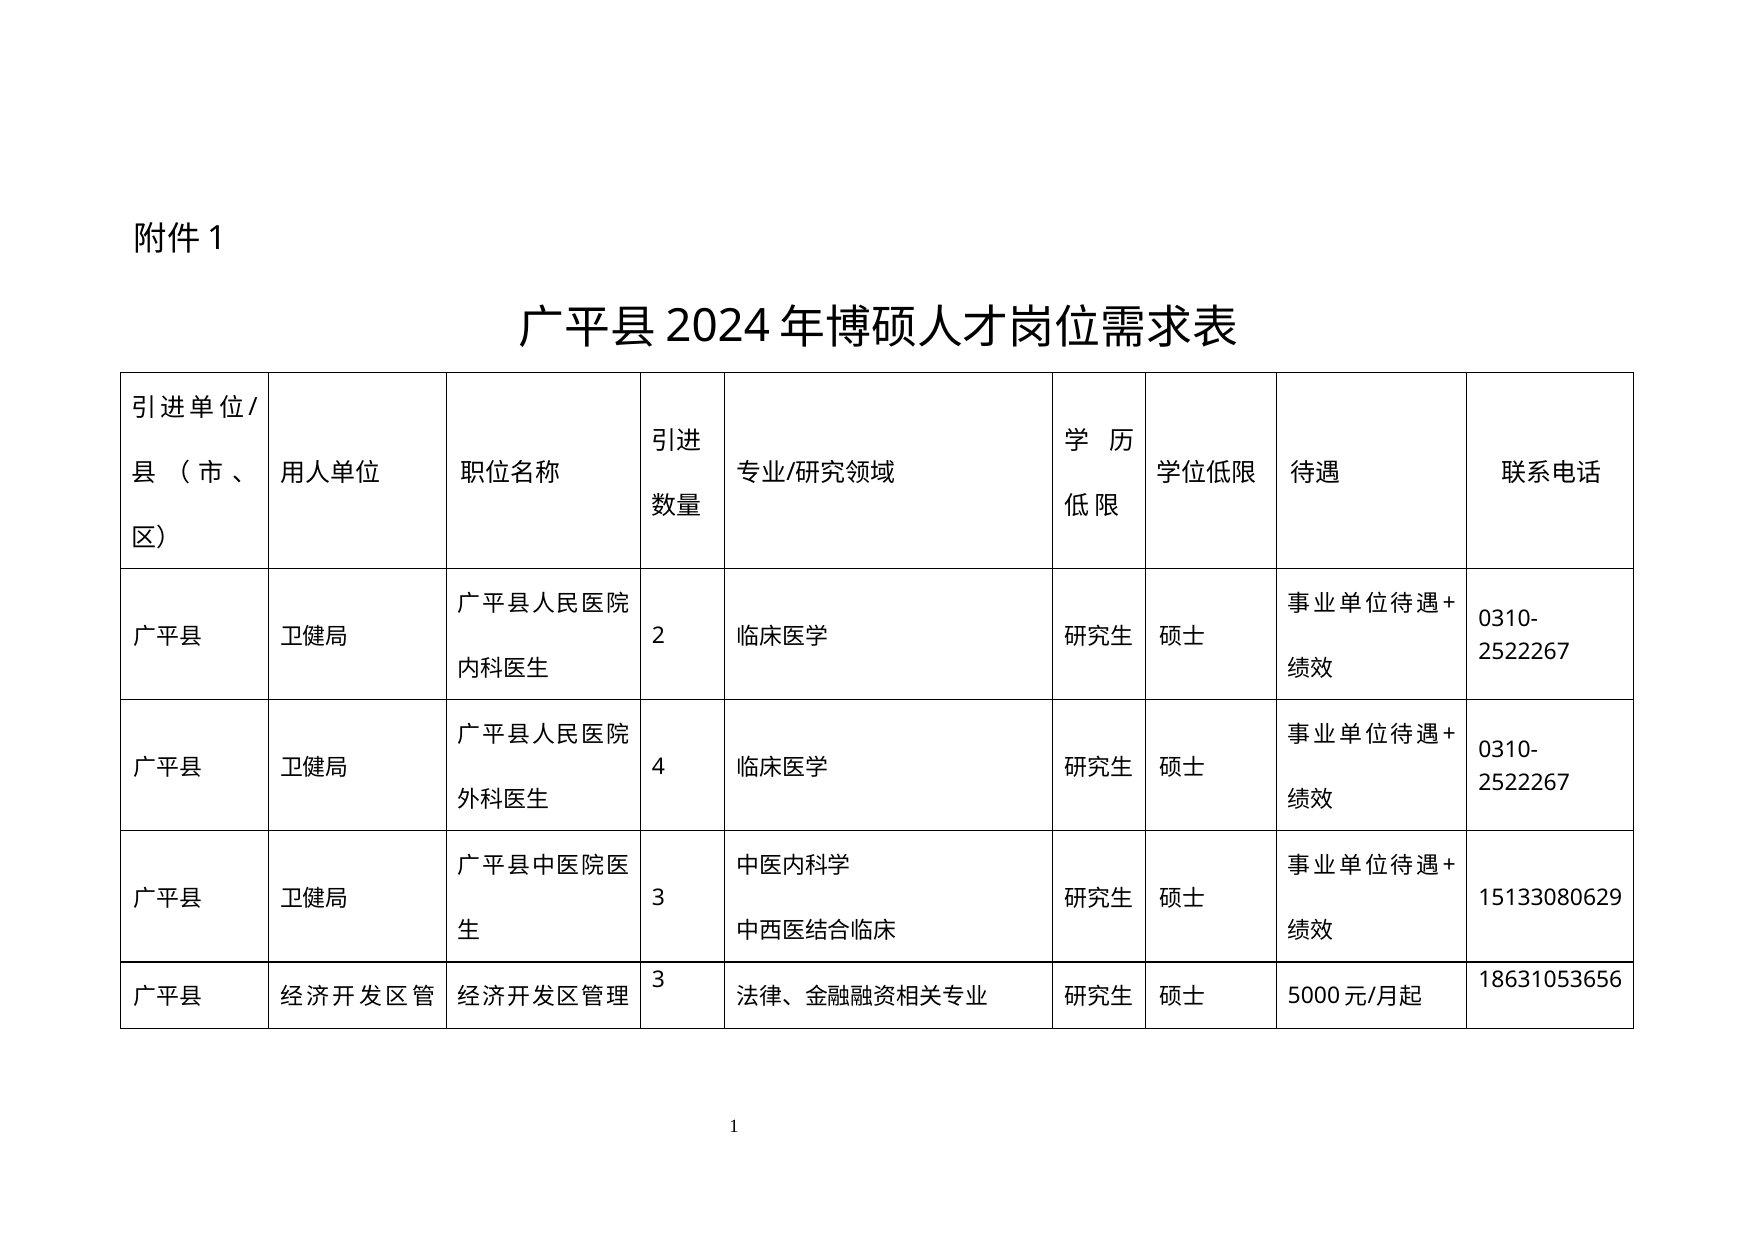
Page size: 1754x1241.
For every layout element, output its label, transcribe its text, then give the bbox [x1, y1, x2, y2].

table_cell 3 [641, 963, 724, 1027]
table_cell 广平县中医院医生 [447, 831, 640, 961]
table_cell 18631053656 [1467, 963, 1633, 1027]
table_cell 3 [641, 831, 724, 961]
table_cell 临床医学 [725, 700, 1052, 830]
table_cell 广平县人民医院内科医生 [447, 569, 640, 699]
table_cell 中医内科学 中西医结合临床 [725, 831, 1052, 961]
table_cell 事业单位待遇+绩效 [1277, 700, 1466, 830]
table_cell 学位低限 [1146, 373, 1276, 568]
table_cell 广平县 [121, 700, 268, 830]
table_cell 卫健局 [269, 831, 446, 961]
table_cell 5000元/月起 [1277, 963, 1466, 1027]
table_cell 研究生 [1053, 700, 1145, 830]
table_cell 联系电话 [1467, 373, 1633, 568]
table_cell 4 [641, 700, 724, 830]
table_cell 广平县人民医院外科医生 [447, 700, 640, 830]
table_cell 硕士 [1146, 963, 1276, 1027]
table_cell 研究生 [1053, 831, 1145, 961]
table_cell 职位名称 [447, 373, 640, 568]
table_cell 0310-2522267 [1467, 569, 1633, 699]
table_cell 临床医学 [725, 569, 1052, 699]
table_cell 0310-2522267 [1467, 700, 1633, 830]
table_cell 广平县2024年博硕人才岗位需求表 [120, 275, 1634, 372]
table_cell 法律、金融融资相关专业 [725, 963, 1052, 1027]
table_cell 研究生 [1053, 963, 1145, 1027]
table_cell 卫健局 [269, 700, 446, 830]
table_cell 研究生 [1053, 569, 1145, 699]
table_cell 事业单位待遇+绩效 [1277, 569, 1466, 699]
table_cell 广平县 [121, 963, 268, 1027]
table_cell 引进数量 [641, 373, 724, 568]
table_cell 专业/研究领域 [725, 373, 1052, 568]
table_cell 卫健局 [269, 569, 446, 699]
table_cell 广平县 [121, 569, 268, 699]
table_cell 事业单位待遇+绩效 [1277, 831, 1466, 961]
table_cell 硕士 [1146, 569, 1276, 699]
table_cell 待遇 [1277, 373, 1466, 568]
table_cell 引进单位/县（市、区） [121, 373, 268, 568]
table_cell 用人单位 [269, 373, 446, 568]
table_cell 经济开发区管理委员会职员 [447, 963, 640, 1027]
table_cell 硕士 [1146, 831, 1276, 961]
table_cell 广平县 [121, 831, 268, 961]
table_header 附件1 [120, 198, 1634, 275]
table_cell 2 [641, 569, 724, 699]
table_cell 15133080629 [1467, 831, 1633, 961]
table_cell 硕士 [1146, 700, 1276, 830]
table_cell 学历低 限 [1053, 373, 1145, 568]
table_cell 经济开发区管理委员会 [269, 963, 446, 1027]
